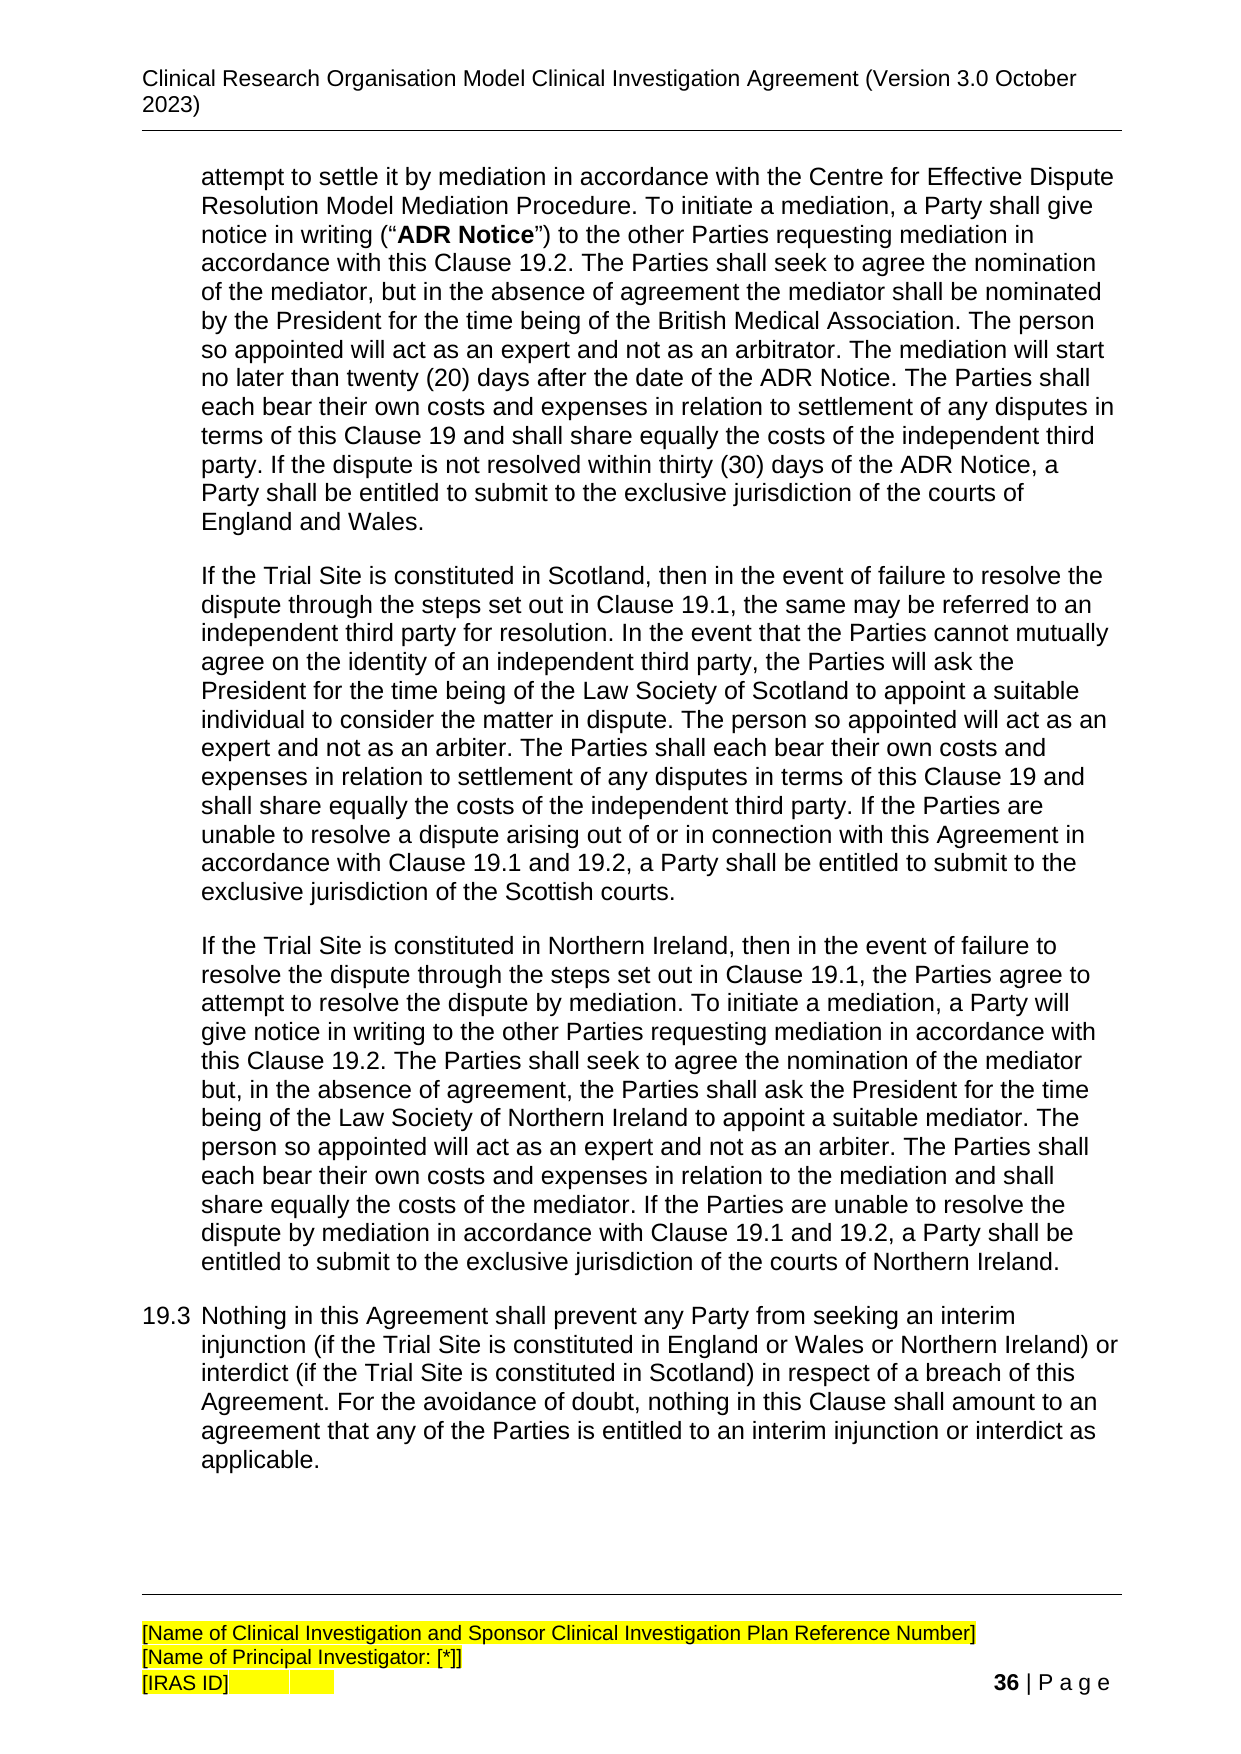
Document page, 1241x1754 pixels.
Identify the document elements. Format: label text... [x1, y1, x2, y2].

text Nothing in this Agreement shall prevent any Party from seeking an interim injunction (if the Trial Site is constituted in England or Wales or Northern Ireland) or interdict (if the Trial Site is constituted in Scotland) in respect of a breach of this Agreement. For the avoidance of doubt, nothing in this Clause shall amount to an agreement that any of the Parties is entitled to an interim injunction or interdict as applicable. [142, 1301, 1122, 1473]
text If the Trial Site is constituted in Scotland, then in the event of failure to resolve the dispute through the steps set out in Clause 19.1, the same may be referred to an independent third party for resolution. In the event that the Parties cannot mutually agree on the identity of an independent third party, the Parties will ask the President for the time being of the Law Society of Scotland to appoint a suitable individual to consider the matter in dispute. The person so appointed will act as an expert and not as an arbiter. The Parties shall each bear their own costs and expenses in relation to settlement of any disputes in terms of this Clause 19 and shall share equally the costs of the independent third party. If the Parties are unable to resolve a dispute arising out of or in connection with this Agreement in accordance with Clause 19.1 and 19.2, a Party shall be entitled to submit to the exclusive jurisdiction of the Scottish courts. [201, 561, 1122, 906]
text If the Trial Site is constituted in Northern Ireland, then in the event of failure to resolve the dispute through the steps set out in Clause 19.1, the Parties agree to attempt to resolve the dispute by mediation. To initiate a mediation, a Party will give notice in writing to the other Parties requesting mediation in accordance with this Clause 19.2. The Parties shall seek to agree the nomination of the mediator but, in the absence of agreement, the Parties shall ask the President for the time being of the Law Society of Northern Ireland to appoint a suitable mediator. The person so appointed will act as an expert and not as an arbiter. The Parties shall each bear their own costs and expenses in relation to the mediation and shall share equally the costs of the mediator. If the Parties are unable to resolve the dispute by mediation in accordance with Clause 19.1 and 19.2, a Party shall be entitled to submit to the exclusive jurisdiction of the courts of Northern Ireland. [201, 931, 1122, 1276]
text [142, 162, 1122, 536]
